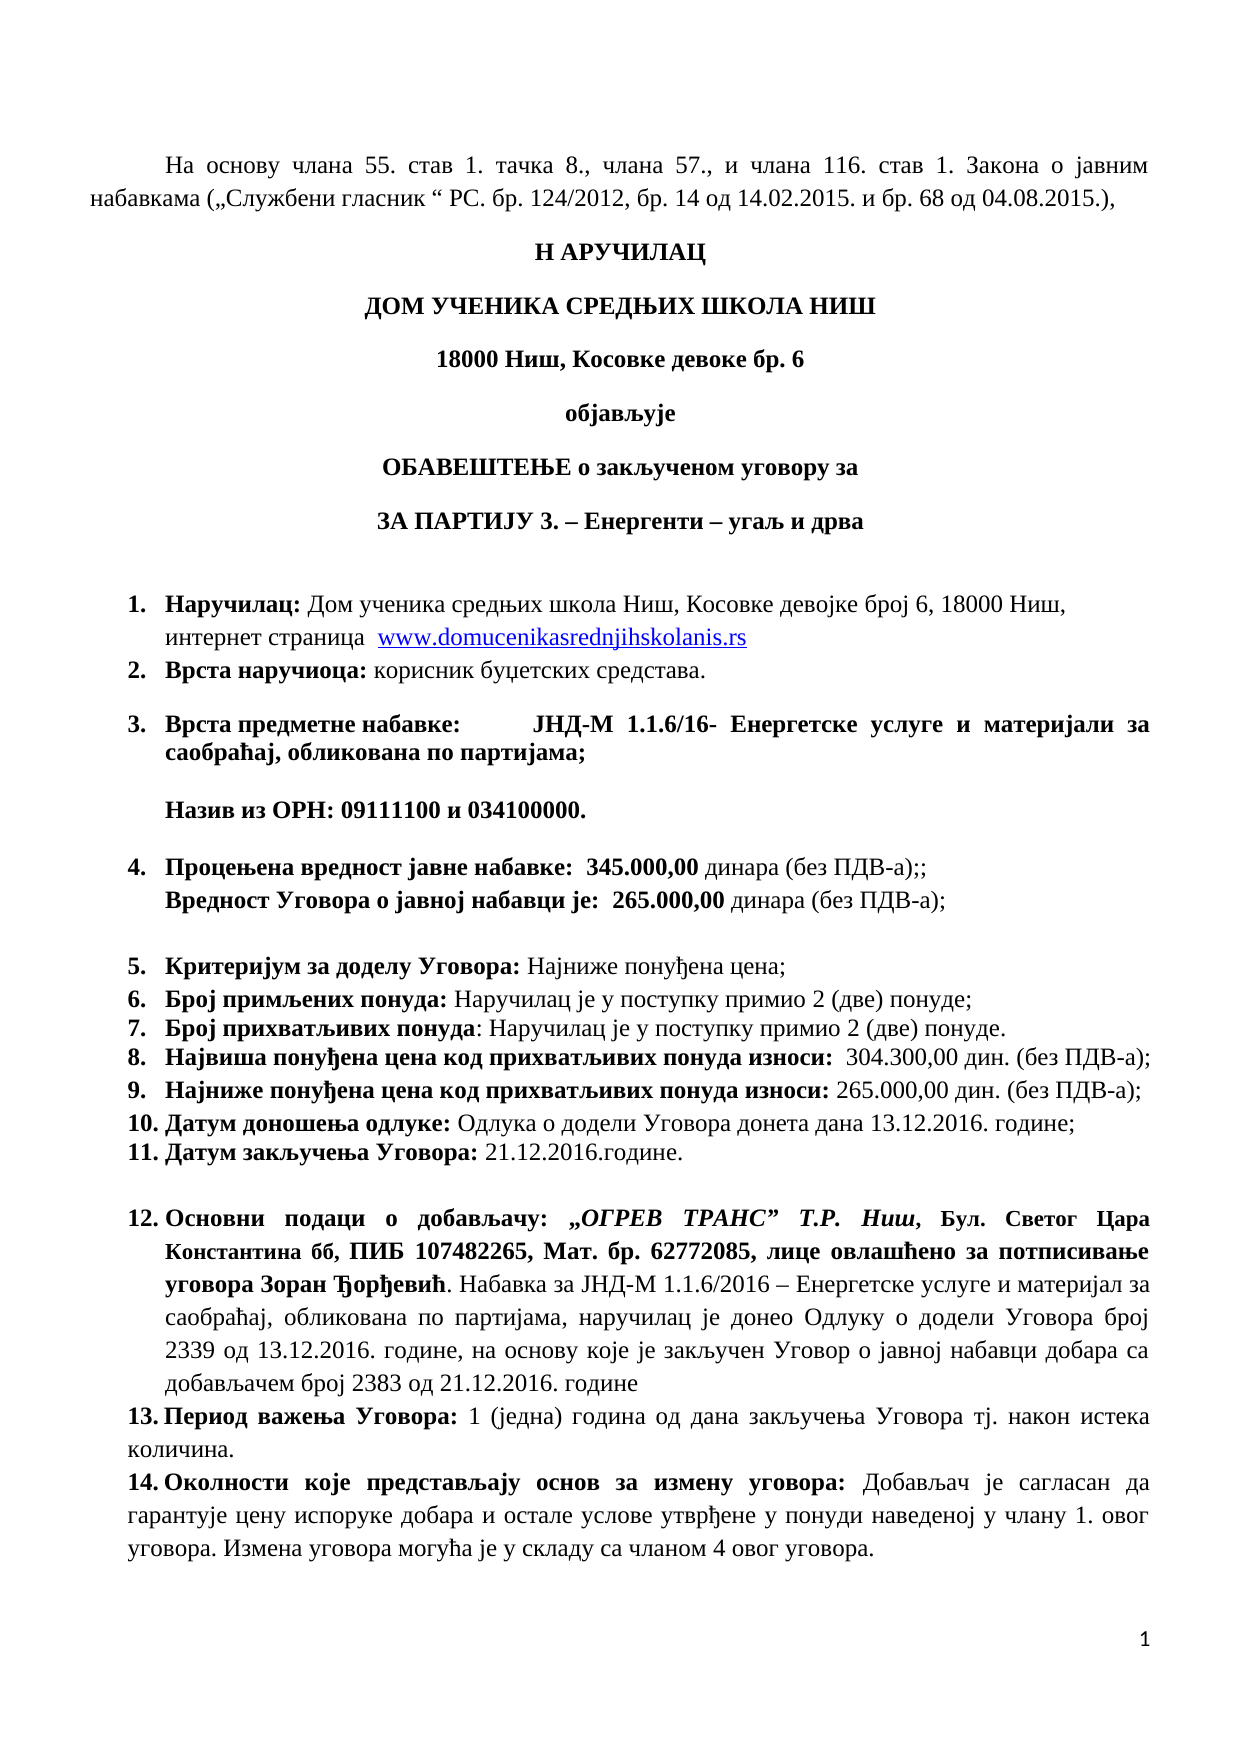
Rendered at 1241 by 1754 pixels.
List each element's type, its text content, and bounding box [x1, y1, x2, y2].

list Број прихватљивих понуда: Наручилац је у поступку примио 2 (две) понуде. [127, 1013, 1150, 1042]
list Критеријум за доделу Уговора: Најниже понуђена цена; [127, 951, 1150, 980]
list Врста предметне набавке: ЈНД-М 1.1.6/16- Енергетске услуге и материјали за саобраћај, обликована по партијама; [127, 709, 1150, 766]
list Врста наручиоца: корисник буџетских средстава. [127, 655, 1150, 683]
list Датум доношења одлуке: Одлука о додели Уговора донета дана 13.12.2016. године; [127, 1108, 1150, 1137]
list Наручилац: Дом ученика средњих школа Ниш, Косовке девојке број 6, 18000 Ниш, интернет страница www.domucenikasrednjihskolanis.rs [127, 589, 1150, 651]
text 18000 Ниш, Косовке девоке бр. 6 [90, 344, 1150, 373]
list Вредност Уговора о јавној набавци је: 265.000,00 динара (без ПДВ-а); [165, 885, 1150, 914]
list Највиша понуђена цена код прихватљивих понуда износи: 304.300,00 дин. (без ПДВ-а); [127, 1042, 1195, 1071]
list Околности које представљају основ за измену уговора: Добављач је сагласан да гарантује цену испоруке добара и остале услове утврђене у понуди наведеној у члану 1. овог уговора. Измена уговора могућа је у складу са чланом 4 овог уговора. [127, 1467, 1150, 1562]
list Најниже понуђена цена код прихватљивих понуда износи: 265.000,00 дин. (без ПДВ-а); [127, 1075, 1165, 1104]
list Период важења Уговора: 1 (једна) година од дана закључења Уговора тј. након истека количина. [127, 1401, 1150, 1463]
text Н АРУЧИЛАЦ [90, 237, 1150, 266]
text објављује [90, 398, 1150, 427]
text ОБАВЕШТЕЊЕ о закљученом уговору за [90, 452, 1150, 481]
list Процењена вредност јавне набавке: 345.000,00 динара (без ПДВ-а);; [127, 852, 1150, 881]
text Назив из ОРН: 09111100 и 034100000. [165, 795, 1150, 824]
text На основу члана 55. став 1. тачка 8., члана 57., и члана 116. став 1. Закона о јавним набавкама („Службени гласник “ РС. бр. 124/2012, бр. 14 од 14.02.2015. и бр. 68 од 04.08.2015.), [90, 150, 1150, 212]
list Основни подаци о добављачу: „ОГРЕВ ТРАНС” Т.Р. Ниш, Бул. Светог Цара Константина бб, ПИБ 107482265, Мат. бр. 62772085, лице овлашћено за потписивање уговора Зоран Ђорђевић. Набавка за ЈНД-М 1.1.6/2016 – Енергетске услуге и материјал за саобраћај, обликована по партијама, наручилац је донео Одлуку о додели Уговора број 2339 од 13.12.2016. године, на основу које је закључен Уговор о јавној набавци добара са добављачем број 2383 од 21.12.2016. године [127, 1203, 1150, 1397]
list Датум закључења Уговора: 21.12.2016.године. [127, 1137, 1150, 1166]
list Број примљених понуда: Наручилац је у поступку примио 2 (две) понуде; [127, 984, 1150, 1013]
text ДОМ УЧЕНИКА СРЕДЊИХ ШКОЛА НИШ [90, 291, 1150, 319]
text ЗА ПАРТИЈУ 3. – Енергенти – угаљ и дрва [90, 506, 1150, 535]
